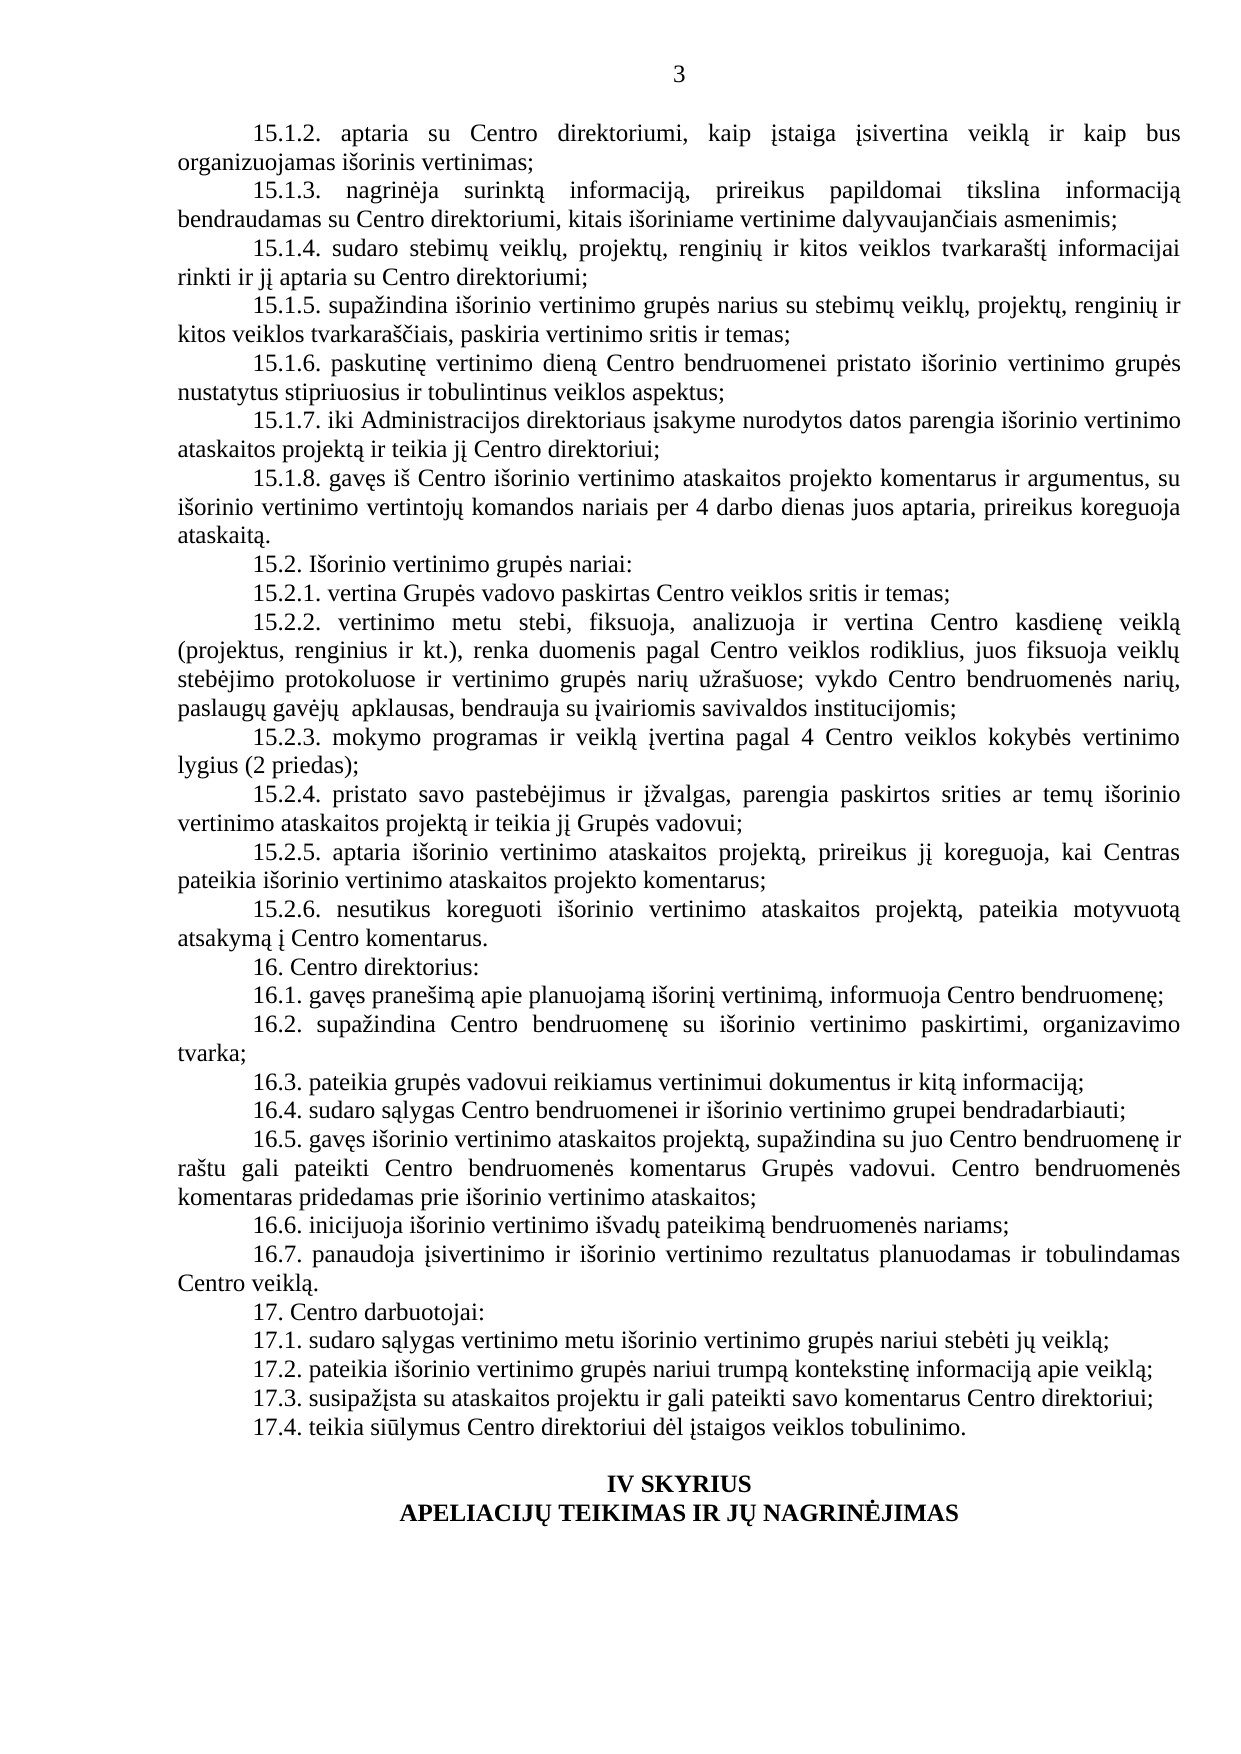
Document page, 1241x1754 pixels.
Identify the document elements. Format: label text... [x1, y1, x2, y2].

text 17.2. pateikia išorinio vertinimo grupės nariui trumpą kontekstinę informaciją apie veiklą; [177, 1354, 1181, 1383]
text 15.2.4. pristato savo pastebėjimus ir įžvalgas, parengia paskirtos srities ar temų išorinio vertinimo ataskaitos projektą ir teikia jį Grupės vadovui; [177, 779, 1181, 837]
text 15.1.2. aptaria su Centro direktoriumi, kaip įstaiga įsivertina veiklą ir kaip bus organizuojamas išorinis vertinimas; [177, 118, 1181, 176]
text 17.4. teikia siūlymus Centro direktoriui dėl įstaigos veiklos tobulinimo. [177, 1412, 1181, 1441]
text 15.1.5. supažindina išorinio vertinimo grupės narius su stebimų veiklų, projektų, renginių ir kitos veiklos tvarkaraščiais, paskiria vertinimo sritis ir temas; [177, 291, 1181, 348]
text 17.3. susipažįsta su ataskaitos projektu ir gali pateikti savo komentarus Centro direktoriui; [177, 1383, 1181, 1412]
text 15.1.3. nagrinėja surinktą informaciją, prireikus papildomai tikslina informaciją bendraudamas su Centro direktoriumi, kitais išoriniame vertinime dalyvaujančiais asmenimis; [177, 176, 1181, 233]
text 16.4. sudaro sąlygas Centro bendruomenei ir išorinio vertinimo grupei bendradarbiauti; [177, 1096, 1181, 1124]
text 15.1.8. gavęs iš Centro išorinio vertinimo ataskaitos projekto komentarus ir argumentus, su išorinio vertinimo vertintojų komandos nariais per 4 darbo dienas juos aptaria, prireikus koreguoja ataskaitą. [177, 463, 1181, 549]
text 16.1. gavęs pranešimą apie planuojamą išorinį vertinimą, informuoja Centro bendruomenę; [177, 981, 1181, 1009]
text APELIACIJŲ TEIKIMAS IR JŲ NAGRINĖJIMAS [177, 1498, 1181, 1527]
text 15.1.7. iki Administracijos direktoriaus įsakyme nurodytos datos parengia išorinio vertinimo ataskaitos projektą ir teikia jį Centro direktoriui; [177, 406, 1181, 463]
text 15.2.1. vertina Grupės vadovo paskirtas Centro veiklos sritis ir temas; [177, 578, 1181, 607]
text IV SKYRIUS [177, 1469, 1181, 1498]
text 15.2.5. aptaria išorinio vertinimo ataskaitos projektą, prireikus jį koreguoja, kai Centras pateikia išorinio vertinimo ataskaitos projekto komentarus; [177, 837, 1181, 894]
text 15.2.3. mokymo programas ir veiklą įvertina pagal 4 Centro veiklos kokybės vertinimo lygius (2 priedas); [177, 722, 1181, 779]
text 15.2. Išorinio vertinimo grupės nariai: [177, 549, 1181, 578]
text 15.2.2. vertinimo metu stebi, fiksuoja, analizuoja ir vertina Centro kasdienę veiklą (projektus, renginius ir kt.), renka duomenis pagal Centro veiklos rodiklius, juos fiksuoja veiklų stebėjimo protokoluose ir vertinimo grupės narių užrašuose; vykdo Centro bendruomenės narių, paslaugų gavėjų apklausas, bendrauja su įvairiomis savivaldos institucijomis; [177, 607, 1181, 722]
text 15.1.6. paskutinę vertinimo dieną Centro bendruomenei pristato išorinio vertinimo grupės nustatytus stipriuosius ir tobulintinus veiklos aspektus; [177, 348, 1181, 406]
text 16.7. panaudoja įsivertinimo ir išorinio vertinimo rezultatus planuodamas ir tobulindamas Centro veiklą. [177, 1239, 1181, 1297]
text 15.2.6. nesutikus koreguoti išorinio vertinimo ataskaitos projektą, pateikia motyvuotą atsakymą į Centro komentarus. [177, 894, 1181, 952]
text 16.2. supažindina Centro bendruomenę su išorinio vertinimo paskirtimi, organizavimo tvarka; [177, 1009, 1181, 1067]
text 17.1. sudaro sąlygas vertinimo metu išorinio vertinimo grupės nariui stebėti jų veiklą; [177, 1326, 1181, 1354]
text 16.5. gavęs išorinio vertinimo ataskaitos projektą, supažindina su juo Centro bendruomenę ir raštu gali pateikti Centro bendruomenės komentarus Grupės vadovui. Centro bendruomenės komentaras pridedamas prie išorinio vertinimo ataskaitos; [177, 1124, 1181, 1211]
text 16. Centro direktorius: [177, 952, 1181, 981]
text 15.1.4. sudaro stebimų veiklų, projektų, renginių ir kitos veiklos tvarkaraštį informacijai rinkti ir jį aptaria su Centro direktoriumi; [177, 233, 1181, 291]
text 17. Centro darbuotojai: [177, 1297, 1181, 1326]
text 16.3. pateikia grupės vadovui reikiamus vertinimui dokumentus ir kitą informaciją; [177, 1067, 1181, 1096]
text 16.6. inicijuoja išorinio vertinimo išvadų pateikimą bendruomenės nariams; [177, 1211, 1181, 1239]
